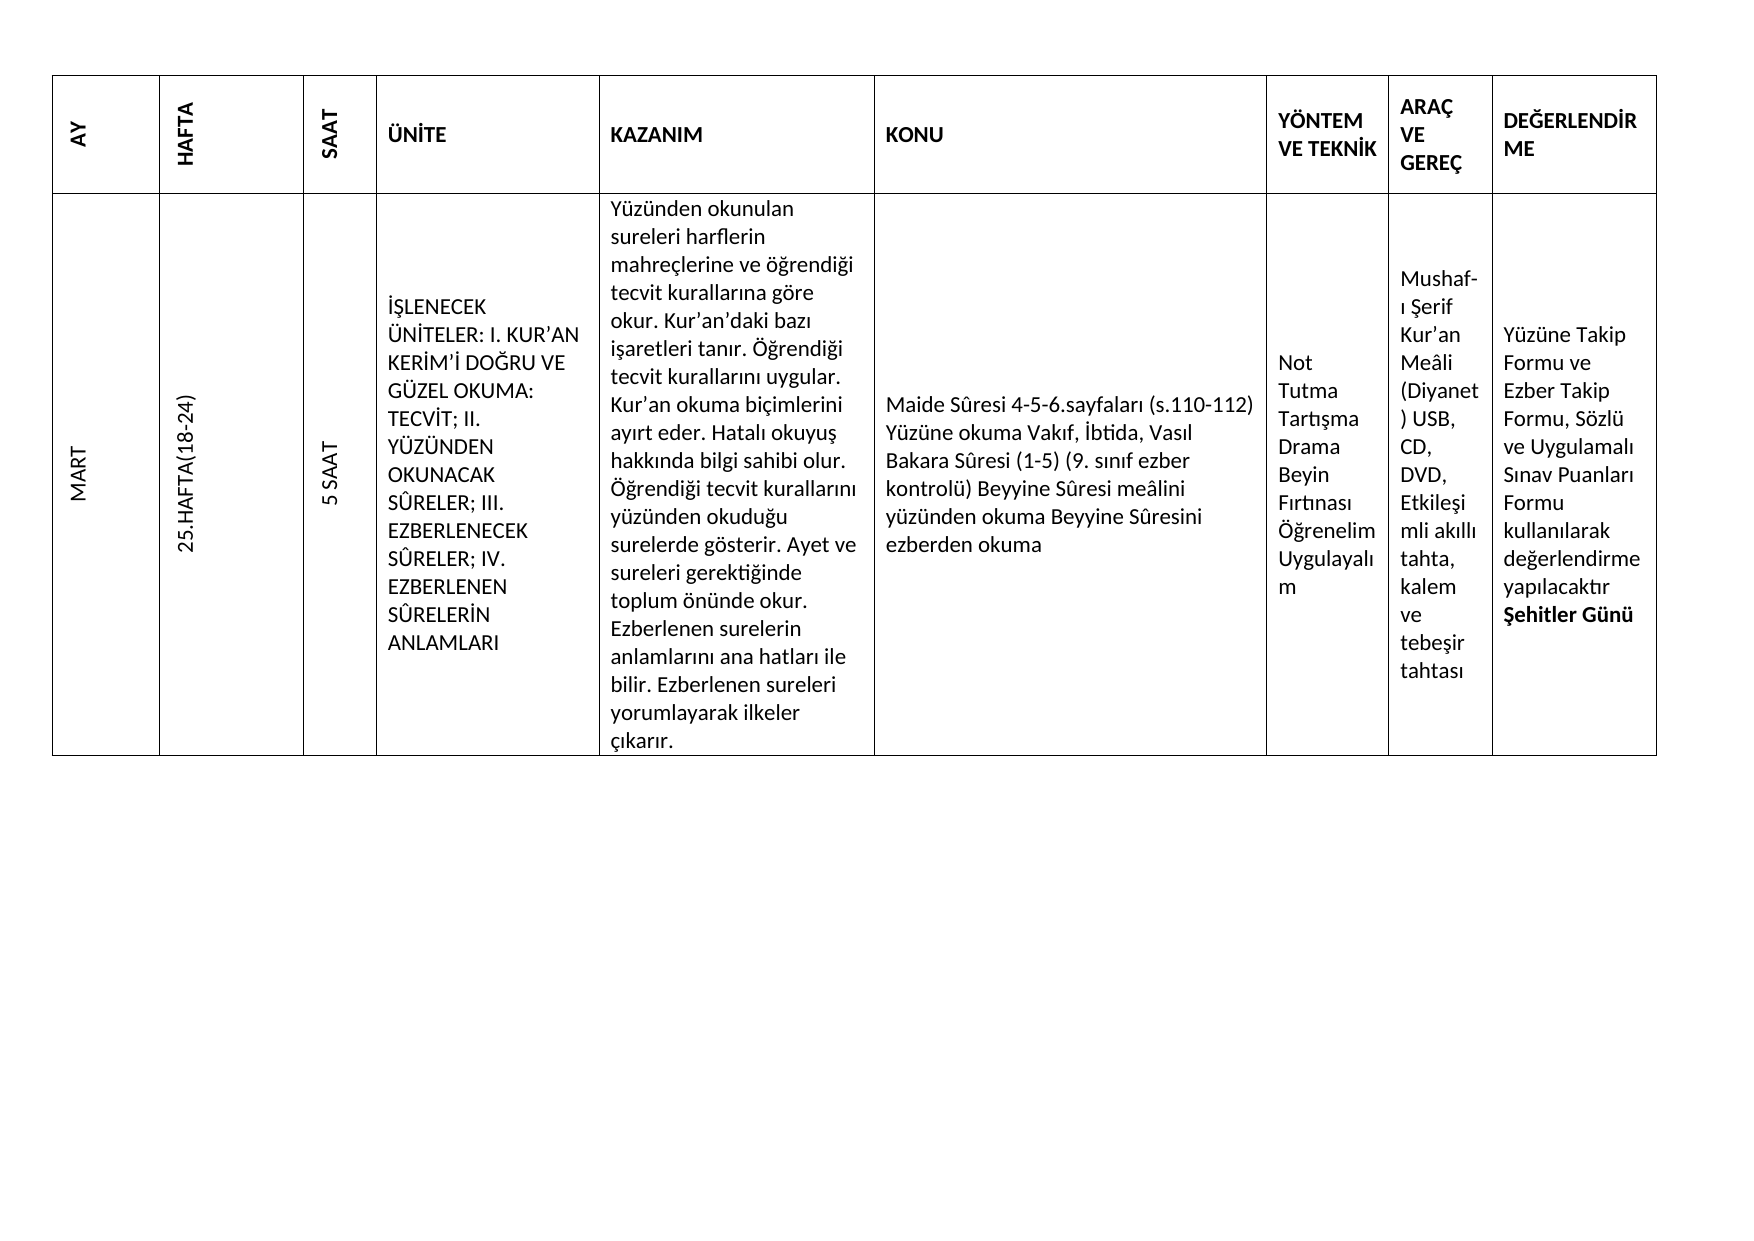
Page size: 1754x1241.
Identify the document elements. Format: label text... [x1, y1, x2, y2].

table_cell Mushaf-ı Şerif Kur’an Meâli (Diyanet) USB, CD, DVD, Etkileşimli akıllı tahta, kalem ve tebeşir tahtası [1389, 194, 1492, 754]
table_cell 25.HAFTA(18-24) [160, 194, 303, 754]
table_cell 5 SAAT [304, 194, 376, 754]
table_cell Yüzüne Takip Formu ve Ezber Takip Formu, Sözlü ve Uygulamalı Sınav Puanları Formu kullanılarak değerlendirme yapılacaktır Şehitler Günü [1493, 194, 1656, 754]
table_cell MART [53, 194, 159, 754]
table_header AY [53, 76, 159, 193]
table_cell Yüzünden okunulan sureleri harflerin mahreçlerine ve öğrendiği tecvit kurallarına göre okur. Kur’an’daki bazı işaretleri tanır. Öğrendiği tecvit kurallarını uygular. Kur’an okuma biçimlerini ayırt eder. Hatalı okuyuş hakkında bilgi sahibi olur. Öğrendiği tecvit kurallarını yüzünden okuduğu surelerde gösterir. Ayet ve sureleri gerektiğinde toplum önünde okur. Ezberlenen surelerin anlamlarını ana hatları ile bilir. Ezberlenen sureleri yorumlayarak ilkeler çıkarır. [600, 194, 874, 754]
table_header YÖNTEM VE TEKNİK [1267, 76, 1388, 193]
table_header HAFTA [160, 76, 303, 193]
table_cell İŞLENECEK ÜNİTELER: I. KUR’AN KERİM’İ DOĞRU VE GÜZEL OKUMA: TECVİT; II. YÜZÜNDEN OKUNACAK SÛRELER; III. EZBERLENECEK SÛRELER; IV. EZBERLENEN SÛRELERİN ANLAMLARI [377, 194, 599, 754]
table_header ARAÇ VE GEREÇ [1389, 76, 1492, 193]
table_header ÜNİTE [377, 76, 599, 193]
table_header SAAT [304, 76, 376, 193]
table_cell Maide Sûresi 4-5-6.sayfaları (s.110-112) Yüzüne okuma Vakıf, İbtida, Vasıl Bakara Sûresi (1-5) (9. sınıf ezber kontrolü) Beyyine Sûresi meâlini yüzünden okuma Beyyine Sûresini ezberden okuma [875, 194, 1266, 754]
table_header KAZANIM [600, 76, 874, 193]
table_header DEĞERLENDİRME [1493, 76, 1656, 193]
table_header KONU [875, 76, 1266, 193]
table_cell Not Tutma Tartışma Drama Beyin Fırtınası Öğrenelim Uygulayalım [1267, 194, 1388, 754]
